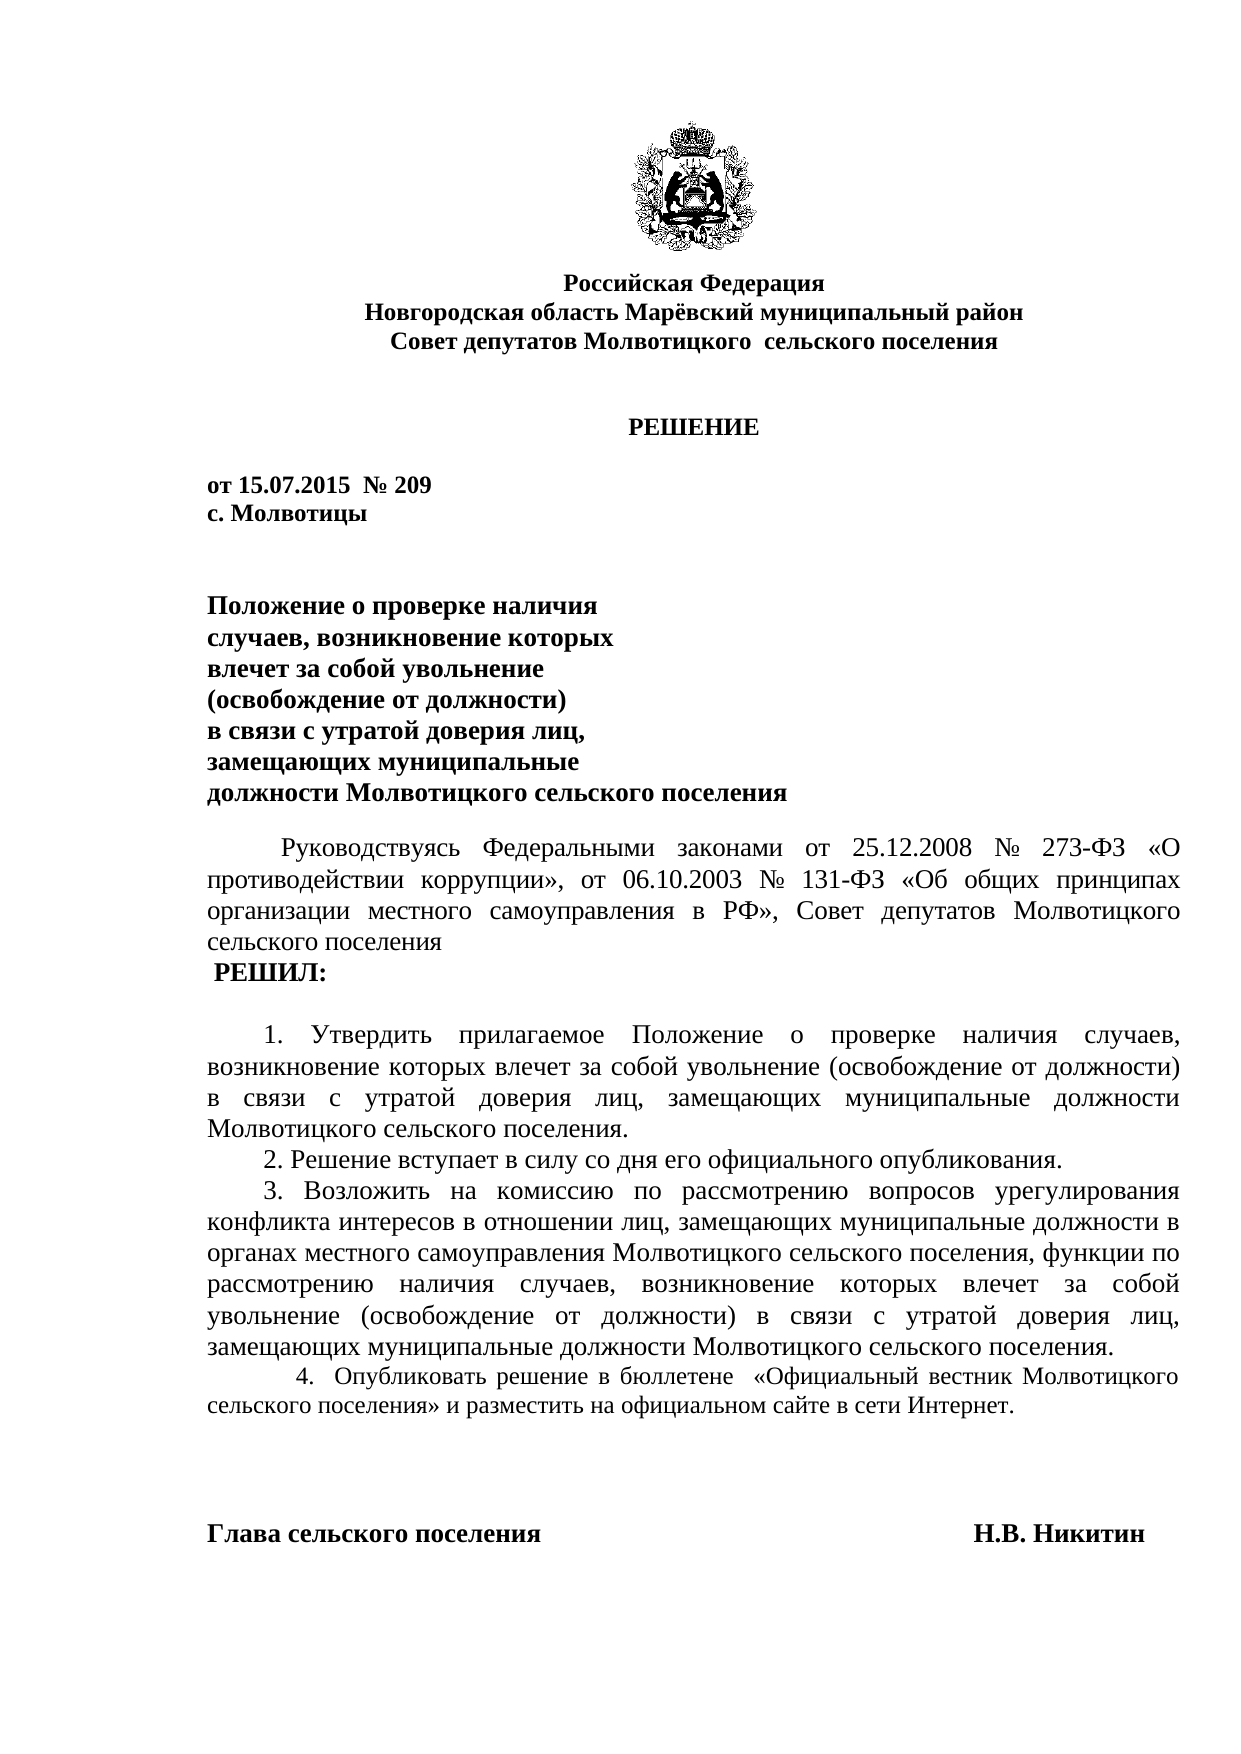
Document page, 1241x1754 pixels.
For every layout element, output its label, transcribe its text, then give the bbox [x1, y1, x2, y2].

text РЕШЕНИЕ [207, 412, 1181, 441]
text Положение о проверке наличия [207, 589, 1181, 621]
picture [627, 118, 761, 254]
text случаев, возникновение которых [207, 621, 1181, 652]
text РЕШИЛ: [207, 956, 1181, 987]
text Глава сельского поселения Н.В. Никитин [207, 1517, 1181, 1548]
text Российская Федерация [207, 268, 1181, 297]
text от 15.07.2015 № 209 [207, 470, 1181, 498]
text влечет за собой увольнение [207, 652, 1181, 683]
text 2. Решение вступает в силу со дня его официального опубликования. [207, 1143, 1181, 1174]
text должности Молвотицкого сельского поселения [207, 776, 1181, 807]
text (освобождение от должности) [207, 683, 1181, 714]
text 1. Утвердить прилагаемое Положение о проверке наличия случаев, возникновение которых влечет за собой увольнение (освобождение от должности) в связи с утратой доверия лиц, замещающих муниципальные должности Молвотицкого сельского поселения. [207, 1018, 1181, 1143]
text Новгородская область Марёвский муниципальный район [207, 297, 1181, 326]
text 4. Опубликовать решение в бюллетене «Официальный вестник Молвотицкого сельского поселения» и разместить на официальном сайте в сети Интернет. [207, 1361, 1181, 1418]
text с. Молвотицы [207, 498, 1181, 527]
text 3. Возложить на комиссию по рассмотрению вопросов урегулирования конфликта интересов в отношении лиц, замещающих муниципальные должности в органах местного самоуправления Молвотицкого сельского поселения, функции по рассмотрению наличия случаев, возникновение которых влечет за собой увольнение (освобождение от должности) в связи с утратой доверия лиц, замещающих муниципальные должности Молвотицкого сельского поселения. [207, 1174, 1181, 1361]
text Совет депутатов Молвотицкого сельского поселения [207, 326, 1181, 355]
text замещающих муниципальные [207, 745, 1181, 776]
text в связи с утратой доверия лиц, [207, 714, 1181, 745]
text Руководствуясь Федеральными законами от 25.12.2008 № 273-ФЗ «О противодействии коррупции», от 06.10.2003 № 131-ФЗ «Об общих принципах организации местного самоуправления в РФ», Совет депутатов Молвотицкого сельского поселения [207, 832, 1181, 956]
